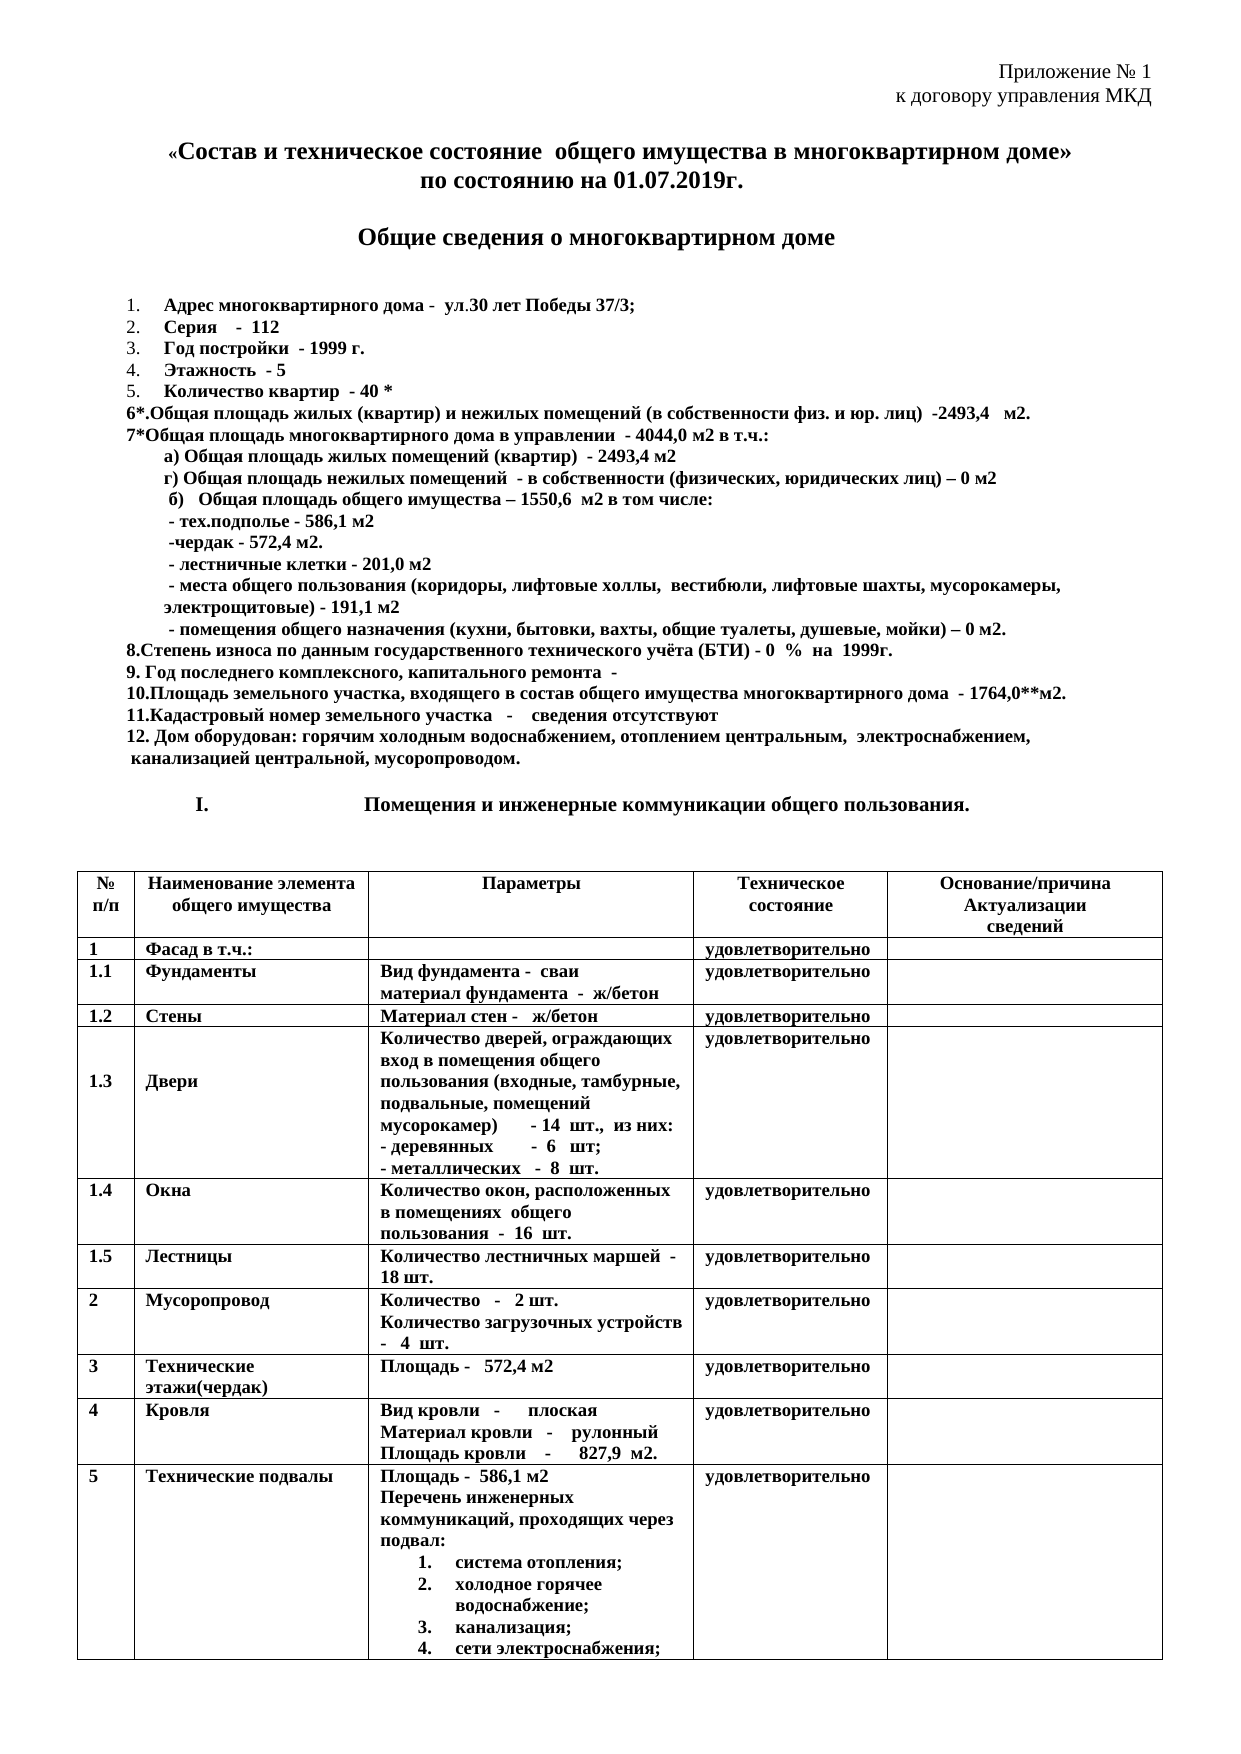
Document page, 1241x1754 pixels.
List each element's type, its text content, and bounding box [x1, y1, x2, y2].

table_cell 1 [78, 938, 134, 959]
table_cell Двери [135, 1027, 368, 1178]
table_cell [888, 1179, 1162, 1244]
text 9. Год последнего комплексного, капитального ремонта - [126, 661, 1152, 682]
table_cell удовлетворительно [694, 1179, 887, 1244]
text - лестничные клетки - 201,0 м2 [164, 553, 1152, 574]
text 11.Кадастровый номер земельного участка - сведения отсутствуют [126, 704, 1152, 725]
text по состоянию на 01.07.2019г. [89, 165, 1152, 193]
table_cell [369, 938, 693, 959]
table_cell удовлетворительно [694, 1005, 887, 1026]
table_header Параметры [369, 872, 693, 937]
table_header Основание/причина Актуализации сведений [888, 872, 1162, 937]
text 8.Степень износа по данным государственного технического учёта (БТИ) - 0 % на 1999г. [126, 639, 1152, 661]
text 6*.Общая площадь жилых (квартир) и нежилых помещений (в собственности физ. и юр. лиц) -2493,4 м2. [126, 402, 1152, 423]
table_cell Количество лестничных маршей - 18 шт. [369, 1245, 693, 1288]
table_cell 1.4 [78, 1179, 134, 1244]
text - места общего пользования (коридоры, лифтовые холлы, вестибюли, лифтовые шахты, мусорокамеры, электрощитовые) - [164, 574, 1152, 617]
table_cell удовлетворительно [694, 1027, 887, 1178]
text 12. Дом оборудован: горячим холодным водоснабжением, отоплением центральным, электроснабжением, [89, 725, 1152, 747]
table_cell Фасад в т.ч.: [135, 938, 368, 959]
table_cell [888, 1005, 1162, 1026]
text б) Общая площадь общего имущества – 1550,6 м2 в том числе: [164, 488, 1152, 510]
table_cell Мусоропровод [135, 1289, 368, 1354]
list Количество квартир - 40 * [126, 380, 1152, 402]
table_cell Фундаменты [135, 960, 368, 1003]
table_cell удовлетворительно [694, 1399, 887, 1464]
table_cell [888, 1245, 1162, 1288]
list Год постройки - 1999 г. [126, 337, 1152, 359]
table_cell Кровля [135, 1399, 368, 1464]
text Общие сведения о многоквартирном доме [89, 222, 1152, 251]
list Этажность - 5 [126, 359, 1152, 380]
table_header Наименование элемента общего имущества [135, 872, 368, 937]
text - тех.подполье - [164, 510, 1152, 531]
table_cell Количество дверей, ограждающих вход в помещения общего пользования (входные, тамбурные, подвальные, помещений мусорокамер) - 14 шт., из них: - деревянных - 6 шт; - металлических - 8 шт. [369, 1027, 693, 1178]
table_cell Количество окон, расположенных в помещениях общего пользования - 16 шт. [369, 1179, 693, 1244]
table_header № п/п [78, 872, 134, 937]
table_cell Вид кровли - плоская Материал кровли - рулонный Площадь кровли - 827,9 м2. [369, 1399, 693, 1464]
table_cell Количество - 2 шт. Количество загрузочных устройств - 4 шт. [369, 1289, 693, 1354]
list Адрес многоквартирного дома - ул.30 лет Победы 37/3; [126, 294, 1152, 316]
table_cell Материал стен - ж/бетон [369, 1005, 693, 1026]
text к договору управления МКД [89, 83, 1152, 107]
table_cell 3 [78, 1355, 134, 1398]
table_cell [888, 1399, 1162, 1464]
table_cell Площадь - 586,1 м2 Перечень инженерных коммуникаций, проходящих через подвал: система отопления; холодное горячее водоснабжение; канализация; сети электроснабжения; [369, 1465, 693, 1659]
table_cell удовлетворительно [694, 1289, 887, 1354]
text -чердак - . [164, 531, 1152, 553]
list Серия - 112 [126, 316, 1152, 337]
text г) Общая площадь нежилых помещений - в собственности (физических, юридических лиц) – [89, 467, 1152, 488]
table_cell удовлетворительно [694, 1465, 887, 1659]
table_cell Площадь - 572,4 м2 [369, 1355, 693, 1398]
table_cell 1.5 [78, 1245, 134, 1288]
table_cell 2 [78, 1289, 134, 1354]
table_cell [888, 1465, 1162, 1659]
table_cell 1.3 [78, 1027, 134, 1178]
text канализацией центральной, мусоропроводом. [89, 747, 1152, 768]
table_cell удовлетворительно [694, 960, 887, 1003]
table_cell удовлетворительно [694, 1245, 887, 1288]
text 7*Общая площадь многоквартирного дома в управлении - в т.ч.: [126, 423, 1152, 445]
text «Состав и техническое состояние общего имущества в многоквартирном доме» [89, 136, 1152, 165]
table_cell [888, 1355, 1162, 1398]
table_cell 4 [78, 1399, 134, 1464]
table_header Техническое состояние [694, 872, 887, 937]
text - помещения общего назначения (кухни, бытовки, вахты, общие туалеты, душевые, мойки) – . [164, 617, 1152, 639]
table_cell Лестницы [135, 1245, 368, 1288]
text а) Общая площадь жилых помещений (квартир) - [126, 445, 1152, 467]
table_cell Окна [135, 1179, 368, 1244]
table_cell удовлетворительно [694, 1355, 887, 1398]
table_cell [888, 960, 1162, 1003]
table_cell Вид фундамента - сваи материал фундамента - ж/бетон [369, 960, 693, 1003]
text Приложение № 1 [89, 59, 1152, 83]
table_cell [888, 1027, 1162, 1178]
table_cell Технические подвалы [135, 1465, 368, 1659]
text 10.Площадь земельного участка, входящего в состав общего имущества многоквартирного дома - 1764,0**м2. [126, 682, 1152, 704]
table_cell 1.1 [78, 960, 134, 1003]
table_cell Стены [135, 1005, 368, 1026]
table_cell Технические этажи(чердак) [135, 1355, 368, 1398]
table_cell [888, 938, 1162, 959]
table_cell [888, 1289, 1162, 1354]
table_cell 1.2 [78, 1005, 134, 1026]
list Помещения и инженерные коммуникации общего пользования. [14, 792, 1152, 816]
table_cell удовлетворительно [694, 938, 887, 959]
table_cell 5 [78, 1465, 134, 1659]
